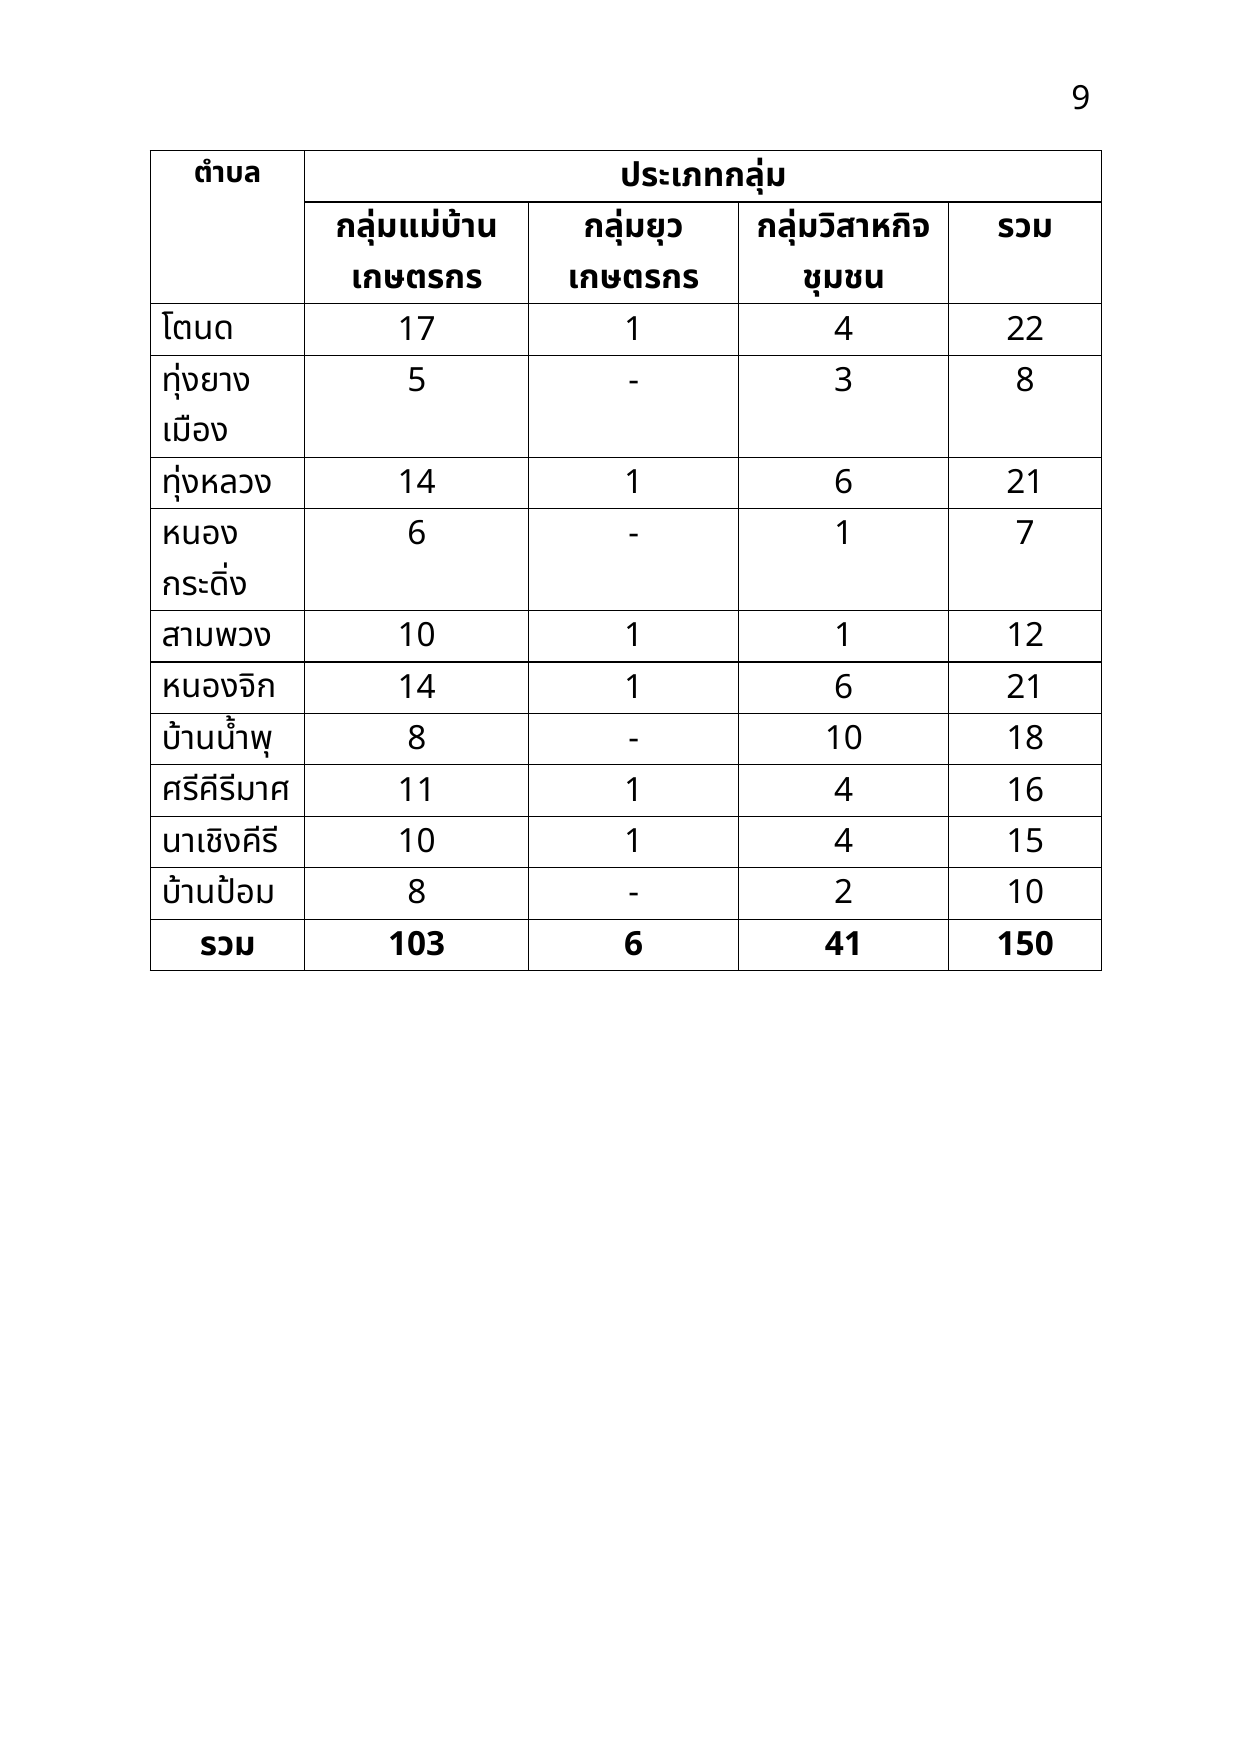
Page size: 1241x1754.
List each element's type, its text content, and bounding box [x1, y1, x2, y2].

table_cell - [529, 868, 738, 919]
table_cell 16 [949, 765, 1101, 816]
table_cell 14 [305, 663, 528, 713]
table_cell 4 [739, 765, 948, 816]
table_cell 14 [305, 458, 528, 508]
table_cell 11 [305, 765, 528, 816]
table_cell - [529, 509, 738, 610]
table_cell 2 [739, 868, 948, 919]
table_cell นาเชิงคีรี [151, 817, 304, 867]
table_cell 41 [739, 920, 948, 970]
table_cell บ้านป้อม [151, 868, 304, 919]
table_cell 5 [305, 356, 528, 457]
table_cell 17 [305, 304, 528, 355]
table_cell 21 [949, 458, 1101, 508]
table_cell หนองจิก [151, 663, 304, 713]
table_cell กลุ่มแม่บ้านเกษตรกร [305, 203, 528, 303]
table_cell 21 [949, 663, 1101, 713]
table_cell 150 [949, 920, 1101, 970]
table_cell บ้านน้ำพุ [151, 714, 304, 764]
table_cell 1 [529, 663, 738, 713]
table_cell 8 [305, 714, 528, 764]
table_cell 4 [739, 304, 948, 355]
table_cell สามพวง [151, 611, 304, 661]
table_cell ทุ่งหลวง [151, 458, 304, 508]
table_header ประเภทกลุ่ม [305, 151, 1101, 201]
table_cell - [529, 356, 738, 457]
table_cell หนองกระดิ่ง [151, 509, 304, 610]
table_cell 1 [529, 304, 738, 355]
table_cell 10 [949, 868, 1101, 919]
table_cell 18 [949, 714, 1101, 764]
table_cell ทุ่งยางเมือง [151, 356, 304, 457]
table_cell 6 [739, 458, 948, 508]
table_cell กลุ่มวิสาหกิจชุมชน [739, 203, 948, 303]
table_cell โตนด [151, 304, 304, 355]
table_cell - [529, 714, 738, 764]
table_cell 10 [739, 714, 948, 764]
table_cell 15 [949, 817, 1101, 867]
table_cell 12 [949, 611, 1101, 661]
table_cell 6 [305, 509, 528, 610]
table_cell 8 [949, 356, 1101, 457]
table_cell 103 [305, 920, 528, 970]
table_cell 8 [305, 868, 528, 919]
table_cell 1 [529, 458, 738, 508]
table_cell 6 [739, 663, 948, 713]
table_cell 6 [529, 920, 738, 970]
table_cell ศรีคีรีมาศ [151, 765, 304, 816]
table_header ตำบล [151, 151, 304, 303]
table_cell รวม [151, 920, 304, 970]
table_cell 1 [529, 611, 738, 661]
table_cell กลุ่มยุวเกษตรกร [529, 203, 738, 303]
table_cell 1 [739, 611, 948, 661]
table_cell 4 [739, 817, 948, 867]
table_cell รวม [949, 203, 1101, 303]
table_cell 3 [739, 356, 948, 457]
table_cell 1 [739, 509, 948, 610]
table_cell 10 [305, 611, 528, 661]
table_cell 1 [529, 817, 738, 867]
table_cell 22 [949, 304, 1101, 355]
table_cell 1 [529, 765, 738, 816]
table_cell 10 [305, 817, 528, 867]
table_cell 7 [949, 509, 1101, 610]
